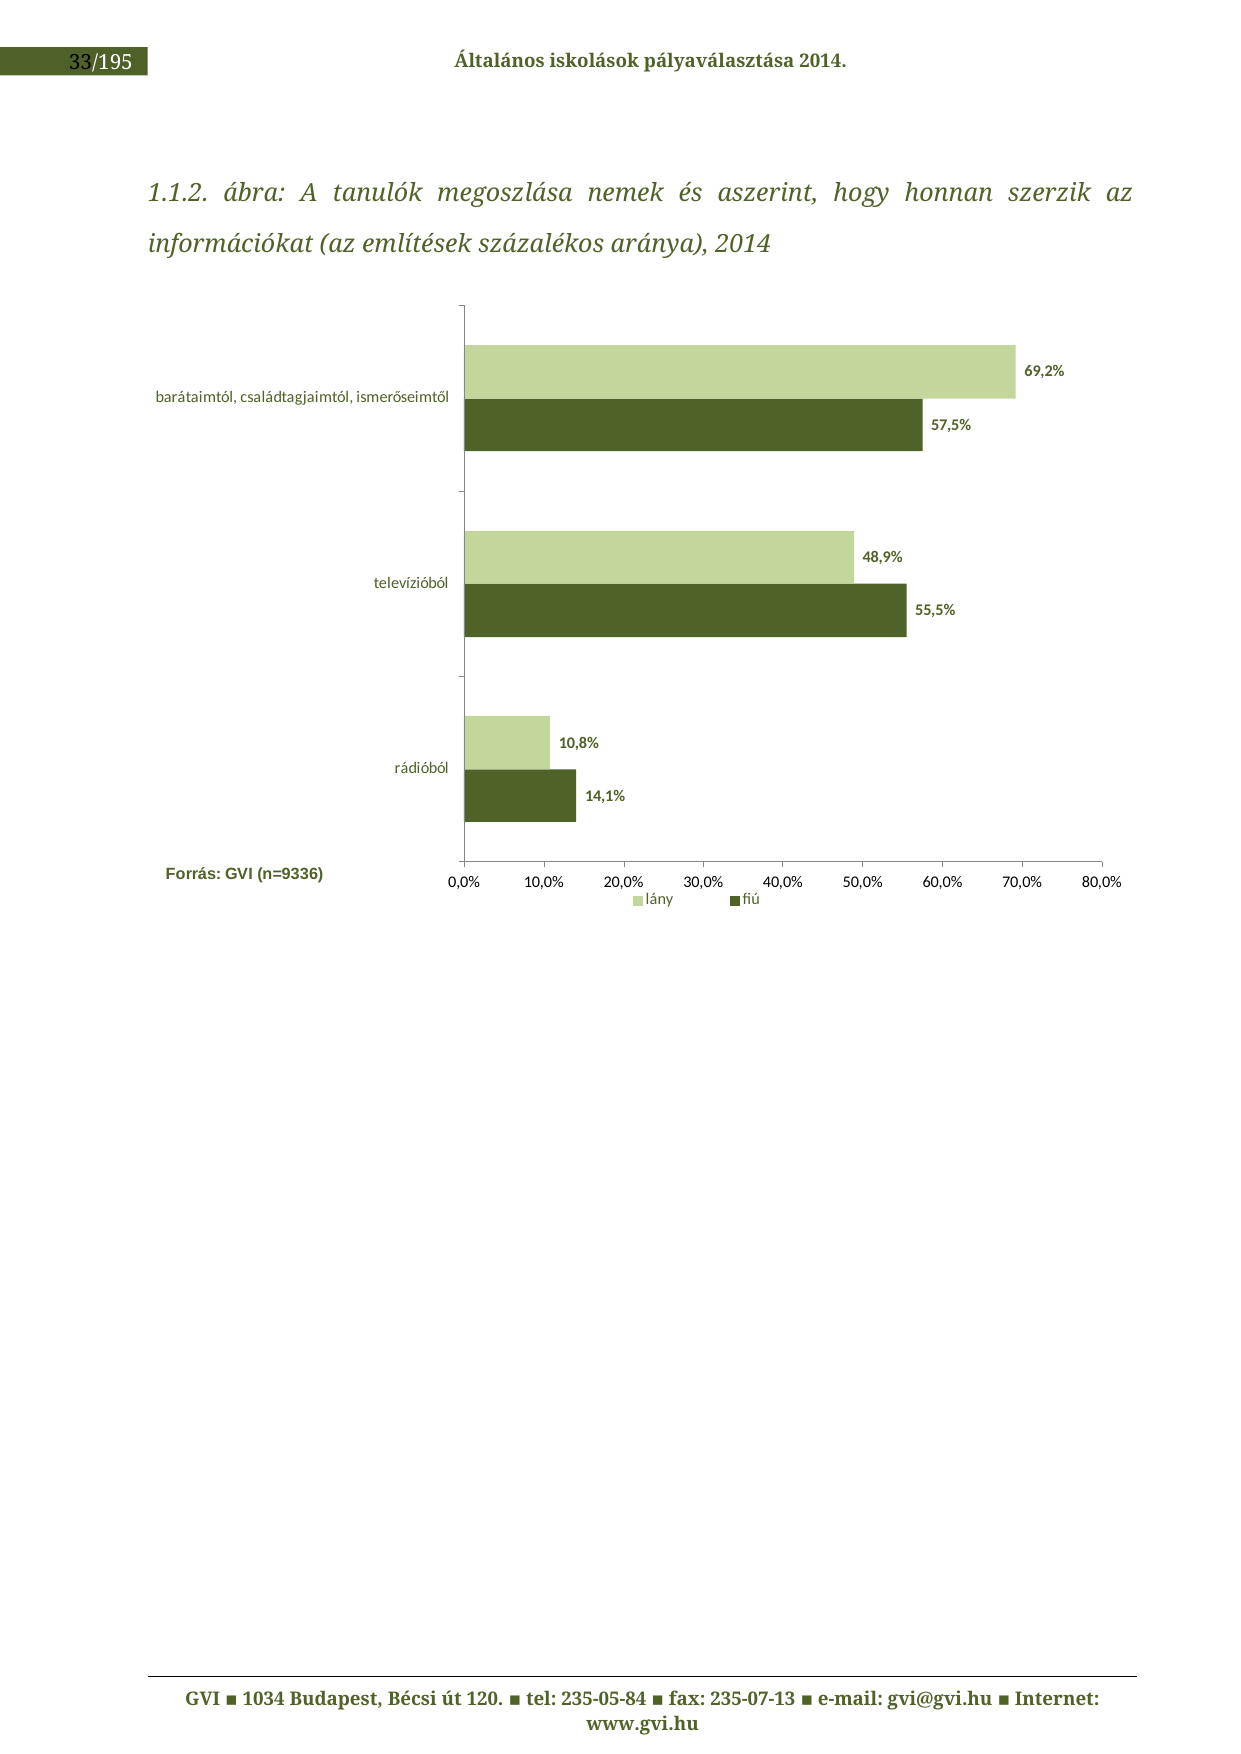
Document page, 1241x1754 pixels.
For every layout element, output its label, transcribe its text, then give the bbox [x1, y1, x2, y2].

text 1.1.2. ábra: A tanulók megoszlása nemek és aszerint, hogy honnan szerzik az információkat (az említések százalékos aránya), 2014 [148, 175, 1137, 260]
